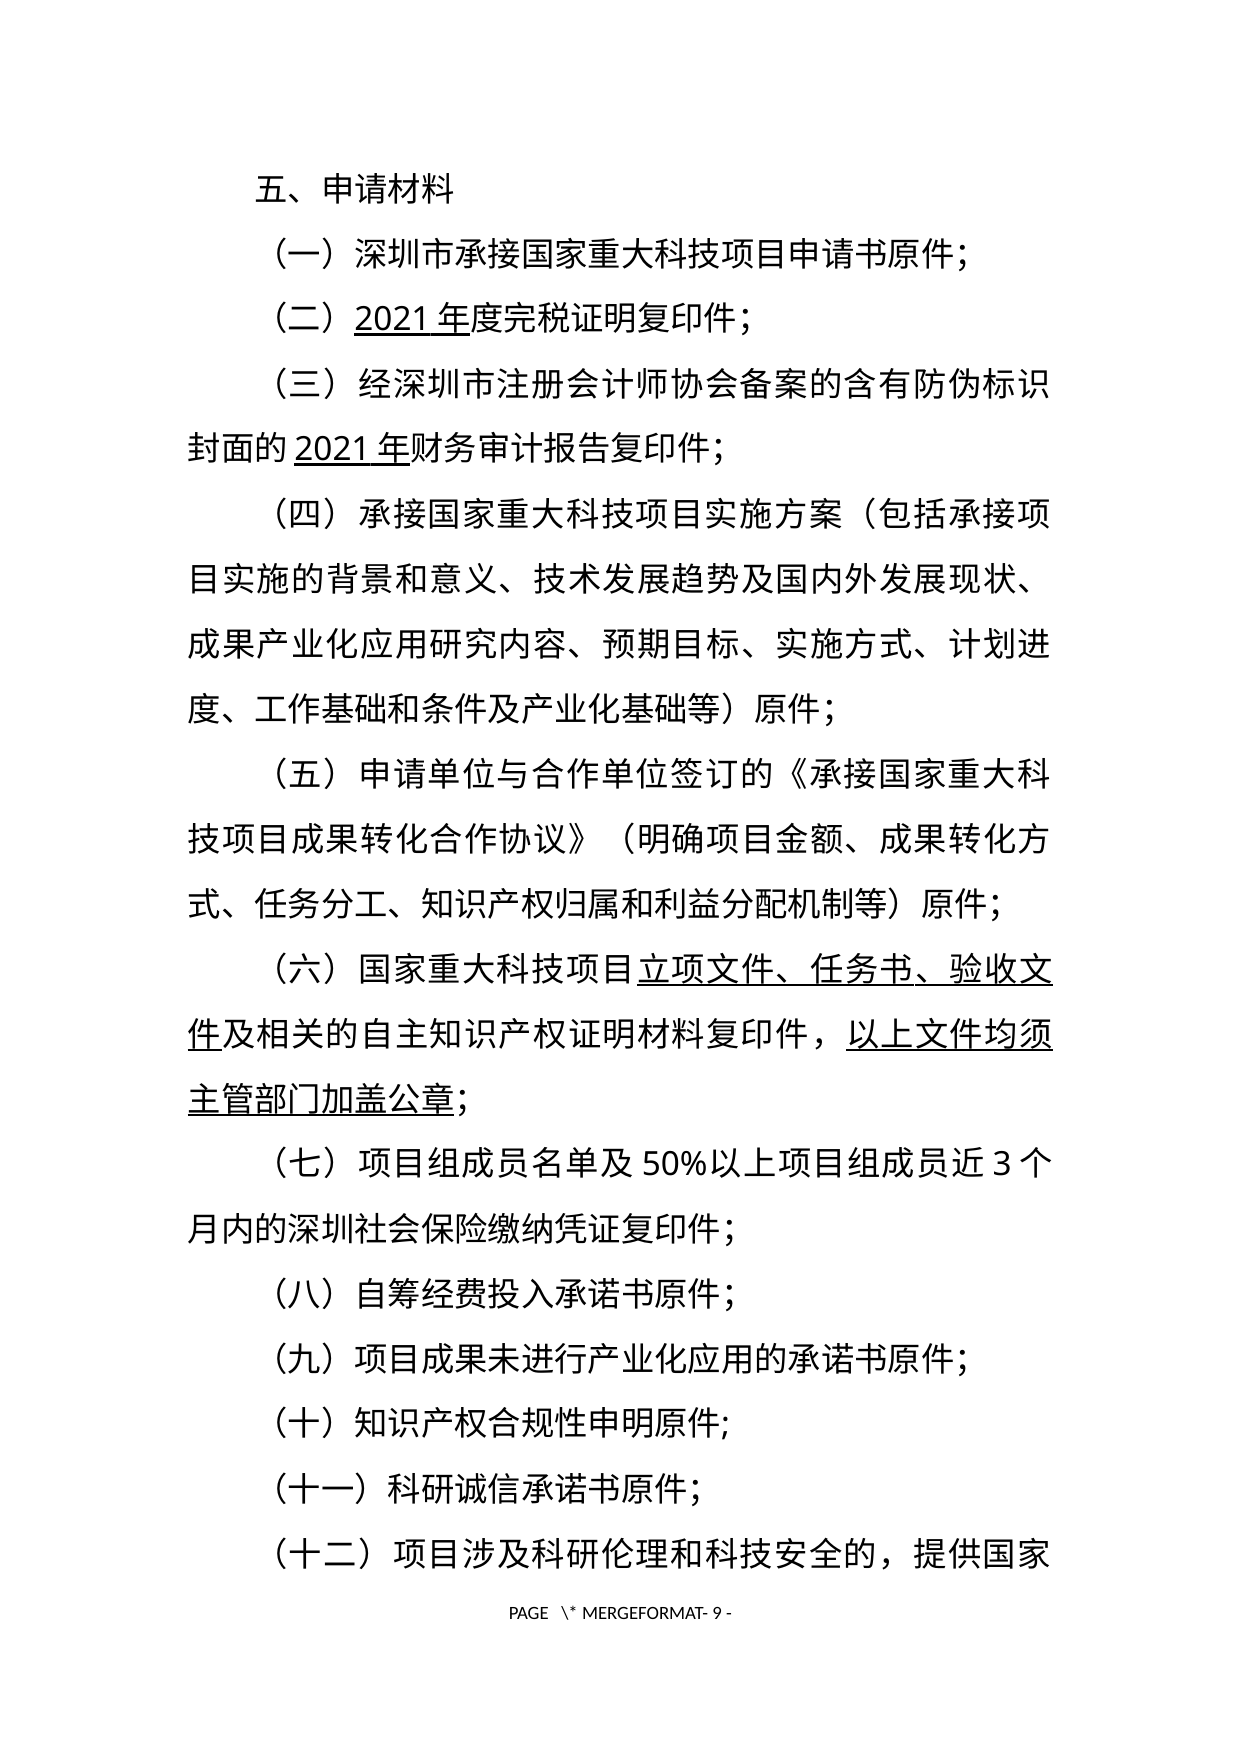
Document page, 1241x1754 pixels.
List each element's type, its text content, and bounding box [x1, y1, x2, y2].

text （十一）科研诚信承诺书原件； [187, 1454, 1053, 1519]
text （九）项目成果未进行产业化应用的承诺书原件； [187, 1324, 1053, 1389]
text （十）知识产权合规性申明原件; [187, 1389, 1053, 1454]
text （八）自筹经费投入承诺书原件； [187, 1259, 1053, 1324]
text （四）承接国家重大科技项目实施方案（包括承接项目实施的背景和意义、技术发展趋势及国内外发展现状、成果产业化应用研究内容、预期目标、实施方式、计划进度、工作基础和条件及产业化基础等）原件； [187, 479, 1053, 739]
text （三）经深圳市注册会计师协会备案的含有防伪标识封面的2021年财务审计报告复印件； [187, 349, 1053, 479]
text （七）项目组成员名单及50%以上项目组成员近3个月内的深圳社会保险缴纳凭证复印件； [187, 1129, 1053, 1259]
text （五）申请单位与合作单位签订的《承接国家重大科技项目成果转化合作协议》（明确项目金额、成果转化方式、任务分工、知识产权归属和利益分配机制等）原件； [187, 739, 1053, 934]
text （六）国家重大科技项目立项文件、任务书、验收文件及相关的自主知识产权证明材料复印件，以上文件均须主管部门加盖公章； [187, 934, 1053, 1129]
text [187, 1519, 1053, 1584]
text 五、申请材料 [187, 154, 1053, 219]
text （一）深圳市承接国家重大科技项目申请书原件； [187, 219, 1053, 284]
text （二）2021年度完税证明复印件； [187, 284, 1053, 349]
